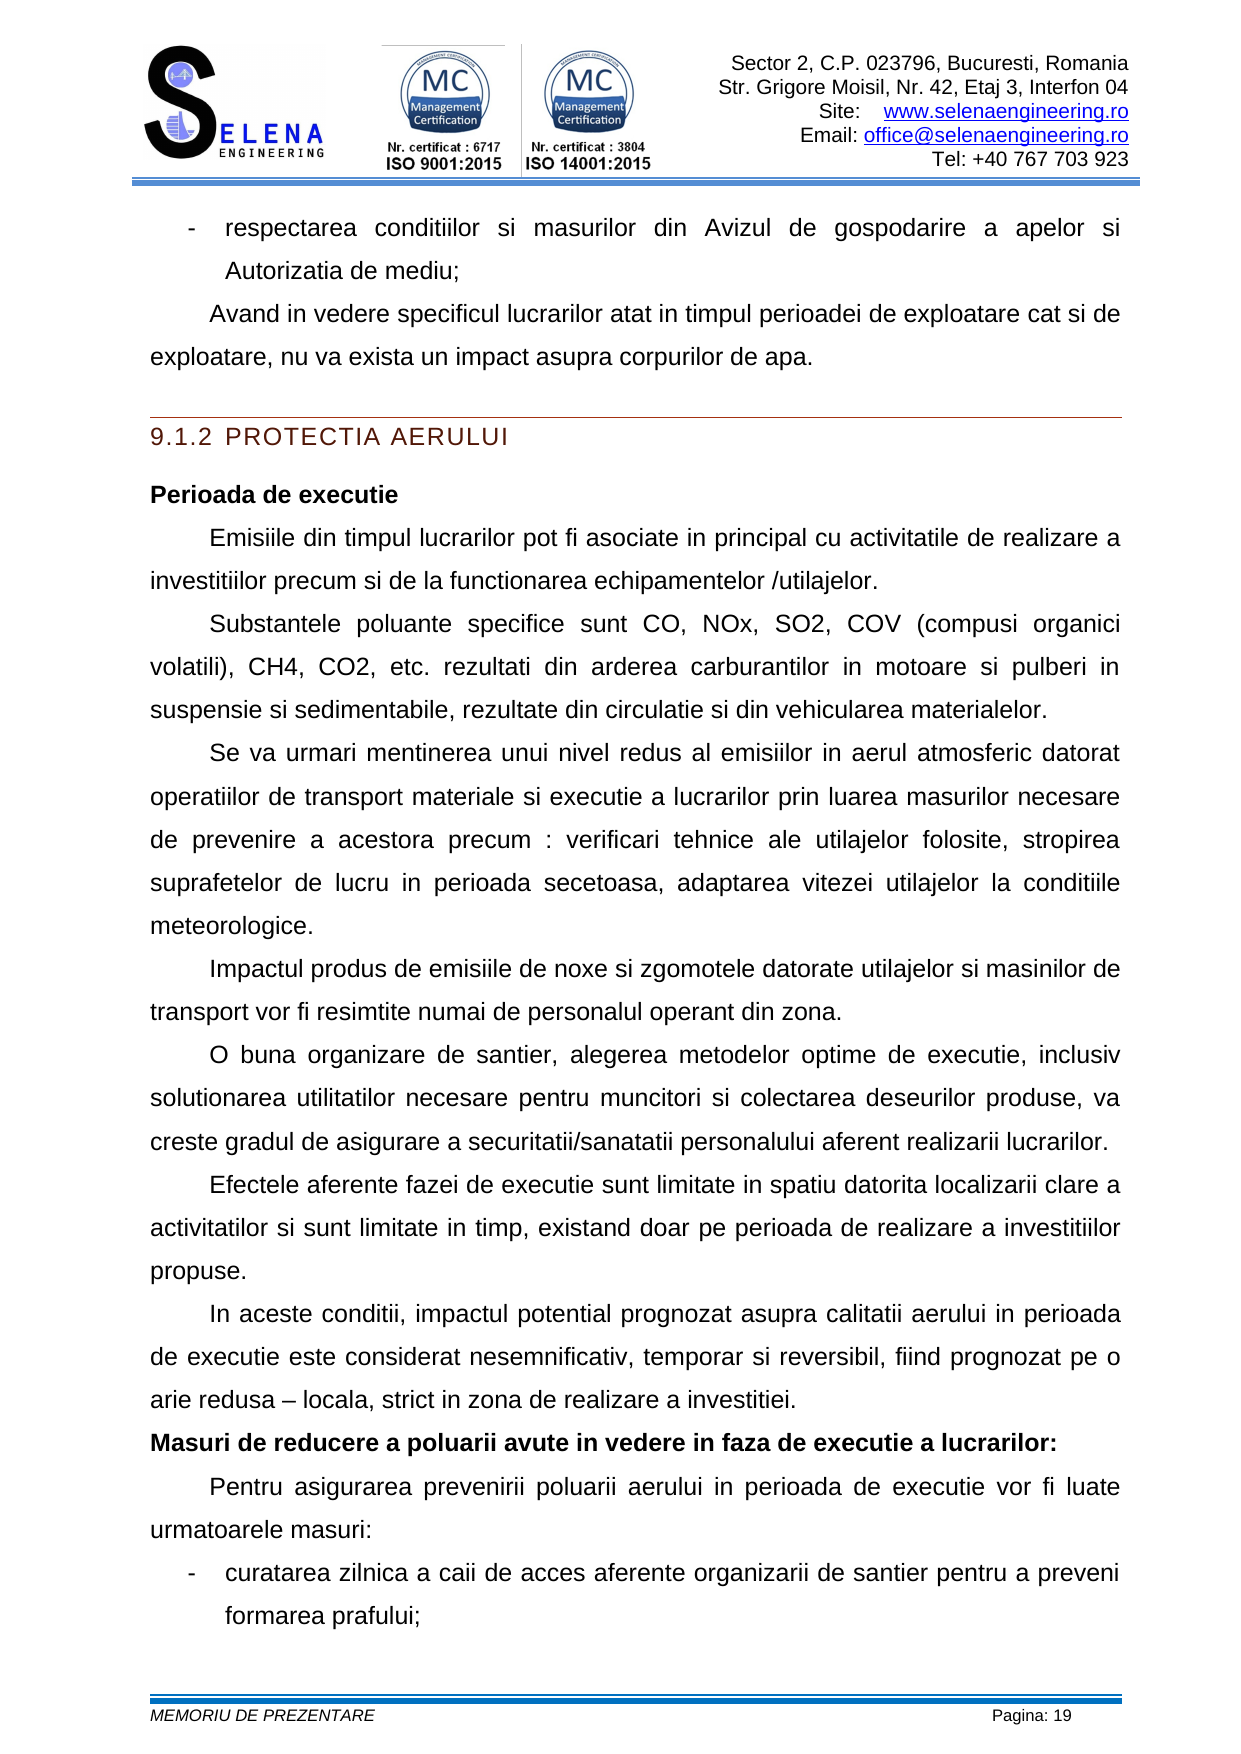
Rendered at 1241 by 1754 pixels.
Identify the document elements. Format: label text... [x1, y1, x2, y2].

text Masuri de reducere a poluarii avute in vedere in faza de executie a lucrarilor: [150, 1428, 1122, 1457]
picture [381, 44, 655, 177]
text Pentru asigurarea prevenirii poluarii aerului in perioada de executie vor fi luate urmatoarele masuri: [150, 1472, 1122, 1543]
text Substantele poluante specifice sunt CO, NOx, SO2, COV (compusi organici volatili), CH4, CO2, etc. rezultati din arderea carburantilor in motoare si pulberi in suspensie si sedimentabile, rezultate din circulatie si din vehicularea materialelor. [150, 609, 1122, 724]
list curatarea zilnica a caii de acces aferente organizarii de santier pentru a preveni formarea prafului; [187, 1558, 1122, 1630]
text Perioada de executie [150, 480, 1122, 508]
text In aceste conditii, impactul potential prognozat asupra calitatii aerului in perioada de executie este considerat nesemnificativ, temporar si reversibil, fiind prognozat pe o arie redusa – locala, strict in zona de realizare a investitiei. [150, 1299, 1122, 1414]
text Emisiile din timpul lucrarilor pot fi asociate in principal cu activitatile de realizare a investitiilor precum si de la functionarea echipamentelor /utilajelor. [150, 523, 1122, 595]
text Efectele aferente fazei de executie sunt limitate in spatiu datorita localizarii clare a activitatilor si sunt limitate in timp, existand doar pe perioada de realizare a investitiilor propuse. [150, 1170, 1122, 1285]
text Avand in vedere specificul lucrarilor atat in timpul perioadei de exploatare cat si de exploatare, nu va exista un impact asupra corpurilor de apa. [150, 299, 1122, 371]
subtitle PROTECTIA AERULUI [150, 418, 1122, 451]
text O buna organizare de santier, alegerea metodelor optime de executie, inclusiv solutionarea utilitatilor necesare pentru muncitori si colectarea deseurilor produse, va creste gradul de asigurare a securitatii/sanatatii personalului aferent realizarii lucrarilor. [150, 1040, 1122, 1155]
picture [143, 44, 326, 160]
text Impactul produs de emisiile de noxe si zgomotele datorate utilajelor si masinilor de transport vor fi resimtite numai de personalul operant din zona. [150, 954, 1122, 1026]
text Se va urmari mentinerea unui nivel redus al emisiilor in aerul atmosferic datorat operatiilor de transport materiale si executie a lucrarilor prin luarea masurilor necesare de prevenire a acestora precum : verificari tehnice ale utilajelor folosite, stropirea suprafetelor de lucru in perioada secetoasa, adaptarea vitezei utilajelor la conditiile meteorologice. [150, 738, 1122, 940]
list respectarea conditiilor si masurilor din Avizul de gospodarire a apelor si Autorizatia de mediu; [187, 213, 1122, 284]
